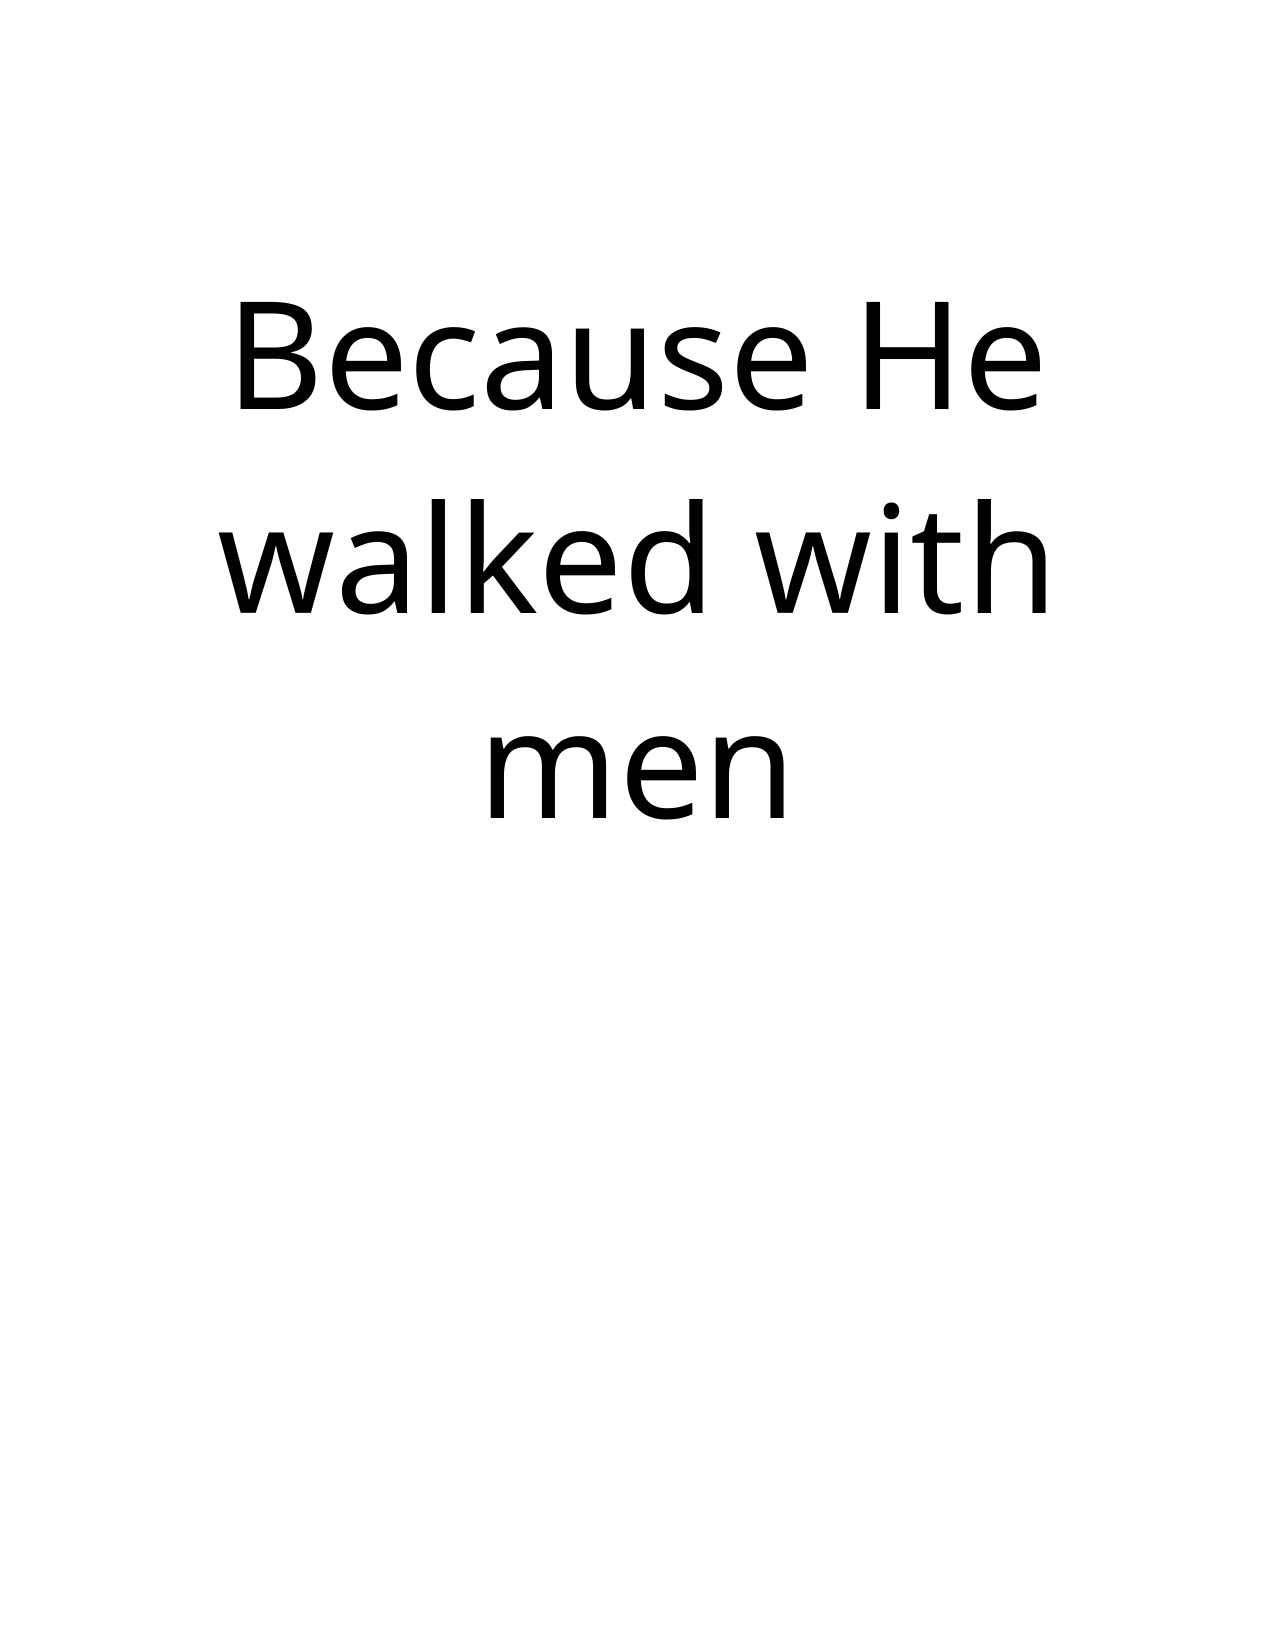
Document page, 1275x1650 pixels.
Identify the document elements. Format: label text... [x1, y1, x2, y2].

text Because He walked with men [45, 249, 1230, 862]
